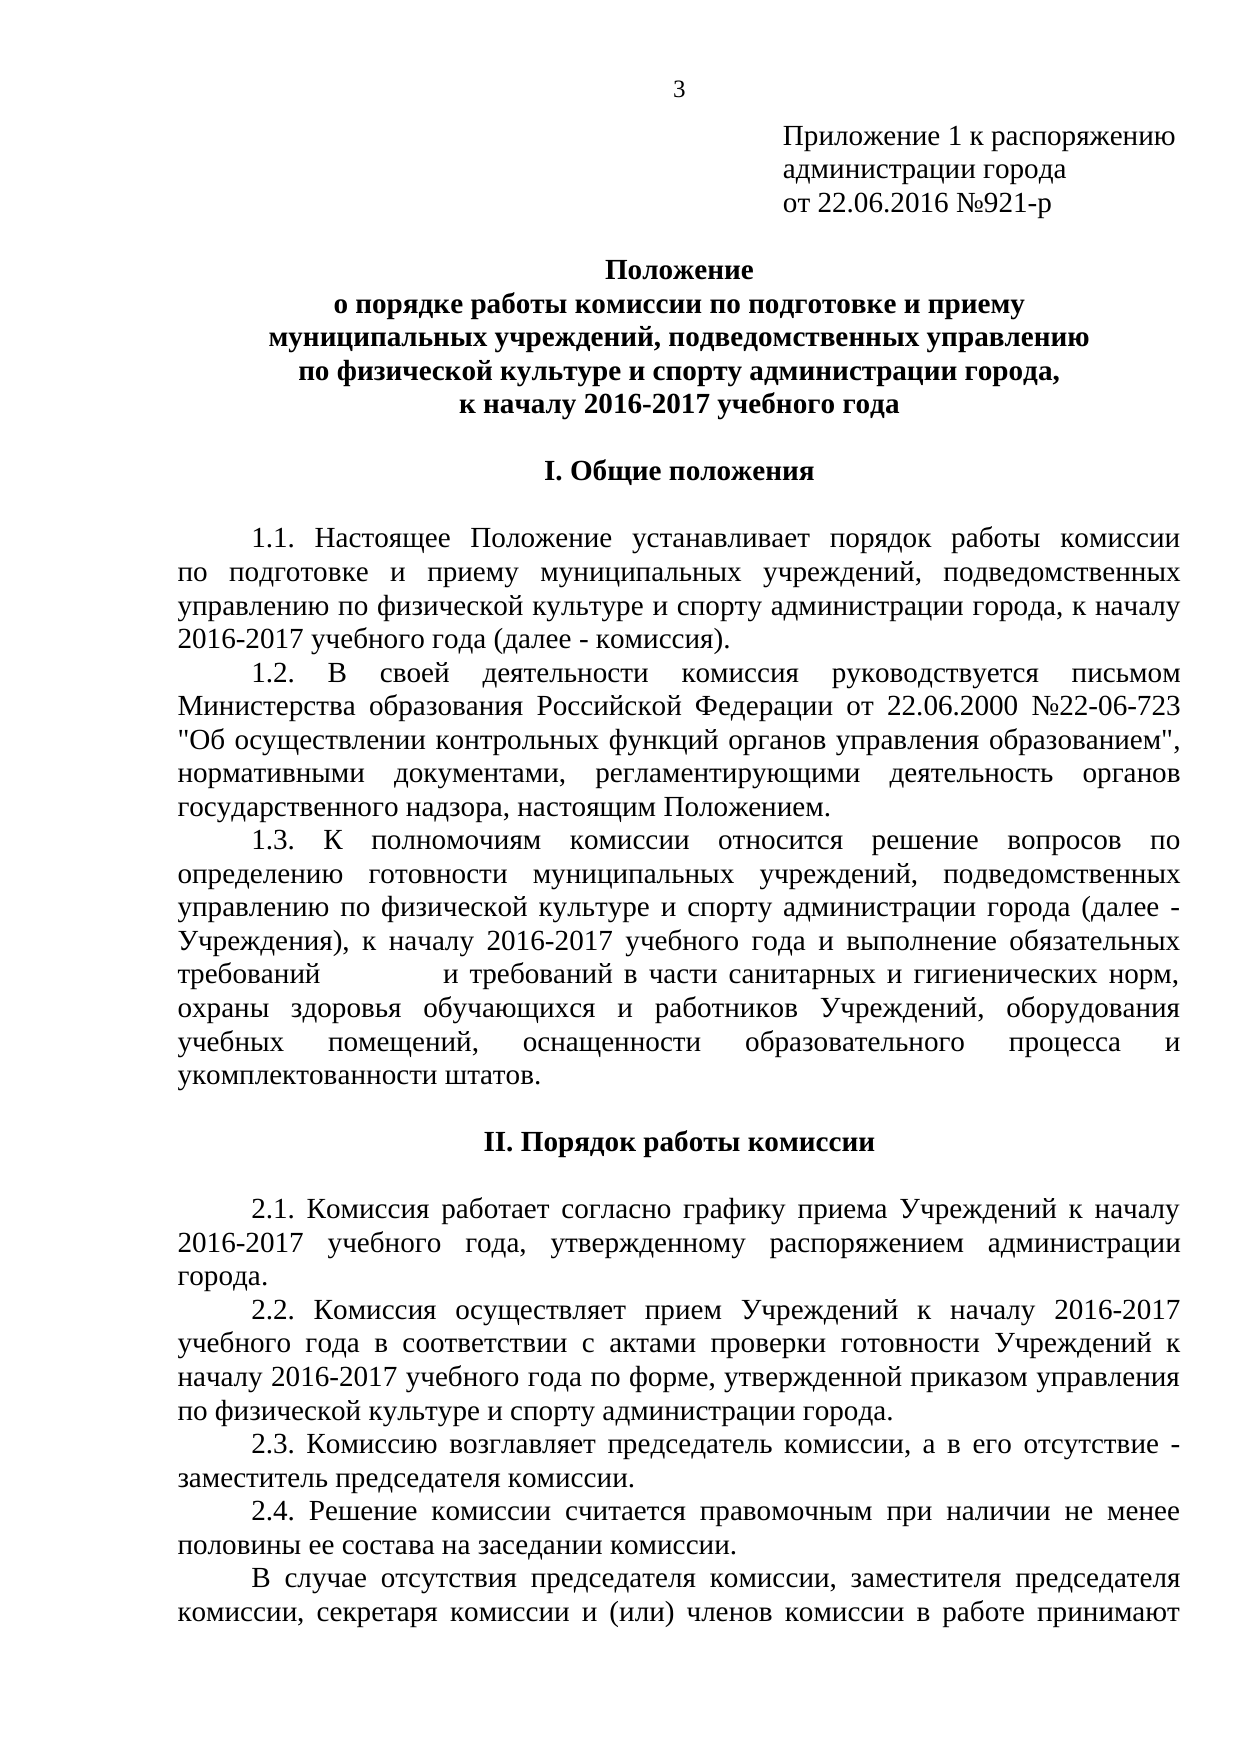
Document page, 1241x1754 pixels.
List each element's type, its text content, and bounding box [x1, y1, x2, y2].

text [177, 1560, 1181, 1627]
text к началу 2016-2017 учебного года [177, 386, 1181, 420]
text 2.1. Комиссия работает согласно графику приема Учреждений к началу 2016-2017 учебного года, утвержденному распоряжением администрации города. [177, 1191, 1181, 1292]
text о порядке работы комиссии по подготовке и приему [177, 286, 1181, 319]
text II. Порядок работы комиссии [177, 1124, 1181, 1158]
text от 22.06.2016 №921-р [177, 185, 1181, 219]
text Положение [177, 252, 1181, 286]
text 1.3. К полномочиям комиссии относится решение вопросов по определению готовности муниципальных учреждений, подведомственных управлению по физической культуре и спорту администрации города (далее - Учреждения), к началу 2016-2017 учебного года и выполнение обязательных требований и требований в части санитарных и гигиенических норм, охраны здоровья обучающихся и работников Учреждений, оборудования учебных помещений, оснащенности образовательного процесса и укомплектованности штатов. [177, 822, 1181, 1091]
text Приложение 1 к распоряжению [177, 118, 1181, 152]
text 2.2. Комиссия осуществляет прием Учреждений к началу 2016-2017 учебного года в соответствии с актами проверки готовности Учреждений к началу 2016-2017 учебного года по форме, утвержденной приказом управления по физической культуре и спорту администрации города. [177, 1292, 1181, 1426]
text по физической культуре и спорту администрации города, [177, 353, 1181, 386]
text муниципальных учреждений, подведомственных управлению [177, 319, 1181, 353]
text 1.2. В своей деятельности комиссия руководствуется письмом Министерства образования Российской Федерации от 22.06.2000 №22-06-723 "Об осуществлении контрольных функций органов управления образованием", нормативными документами, регламентирующими деятельность органов государственного надзора, настоящим Положением. [177, 655, 1181, 822]
text I. Общие положения [177, 453, 1181, 487]
text 2.4. Решение комиссии считается правомочным при наличии не менее половины ее состава на заседании комиссии. [177, 1493, 1181, 1560]
text администрации города [177, 152, 1181, 185]
text 1.1. Настоящее Положение устанавливает порядок работы комиссии по подготовке и приему муниципальных учреждений, подведомственных управлению по физической культуре и спорту администрации города, к началу 2016-2017 учебного года (далее - комиссия). [177, 521, 1181, 655]
text 2.3. Комиссию возглавляет председатель комиссии, а в его отсутствие - заместитель председателя комиссии. [177, 1426, 1181, 1493]
